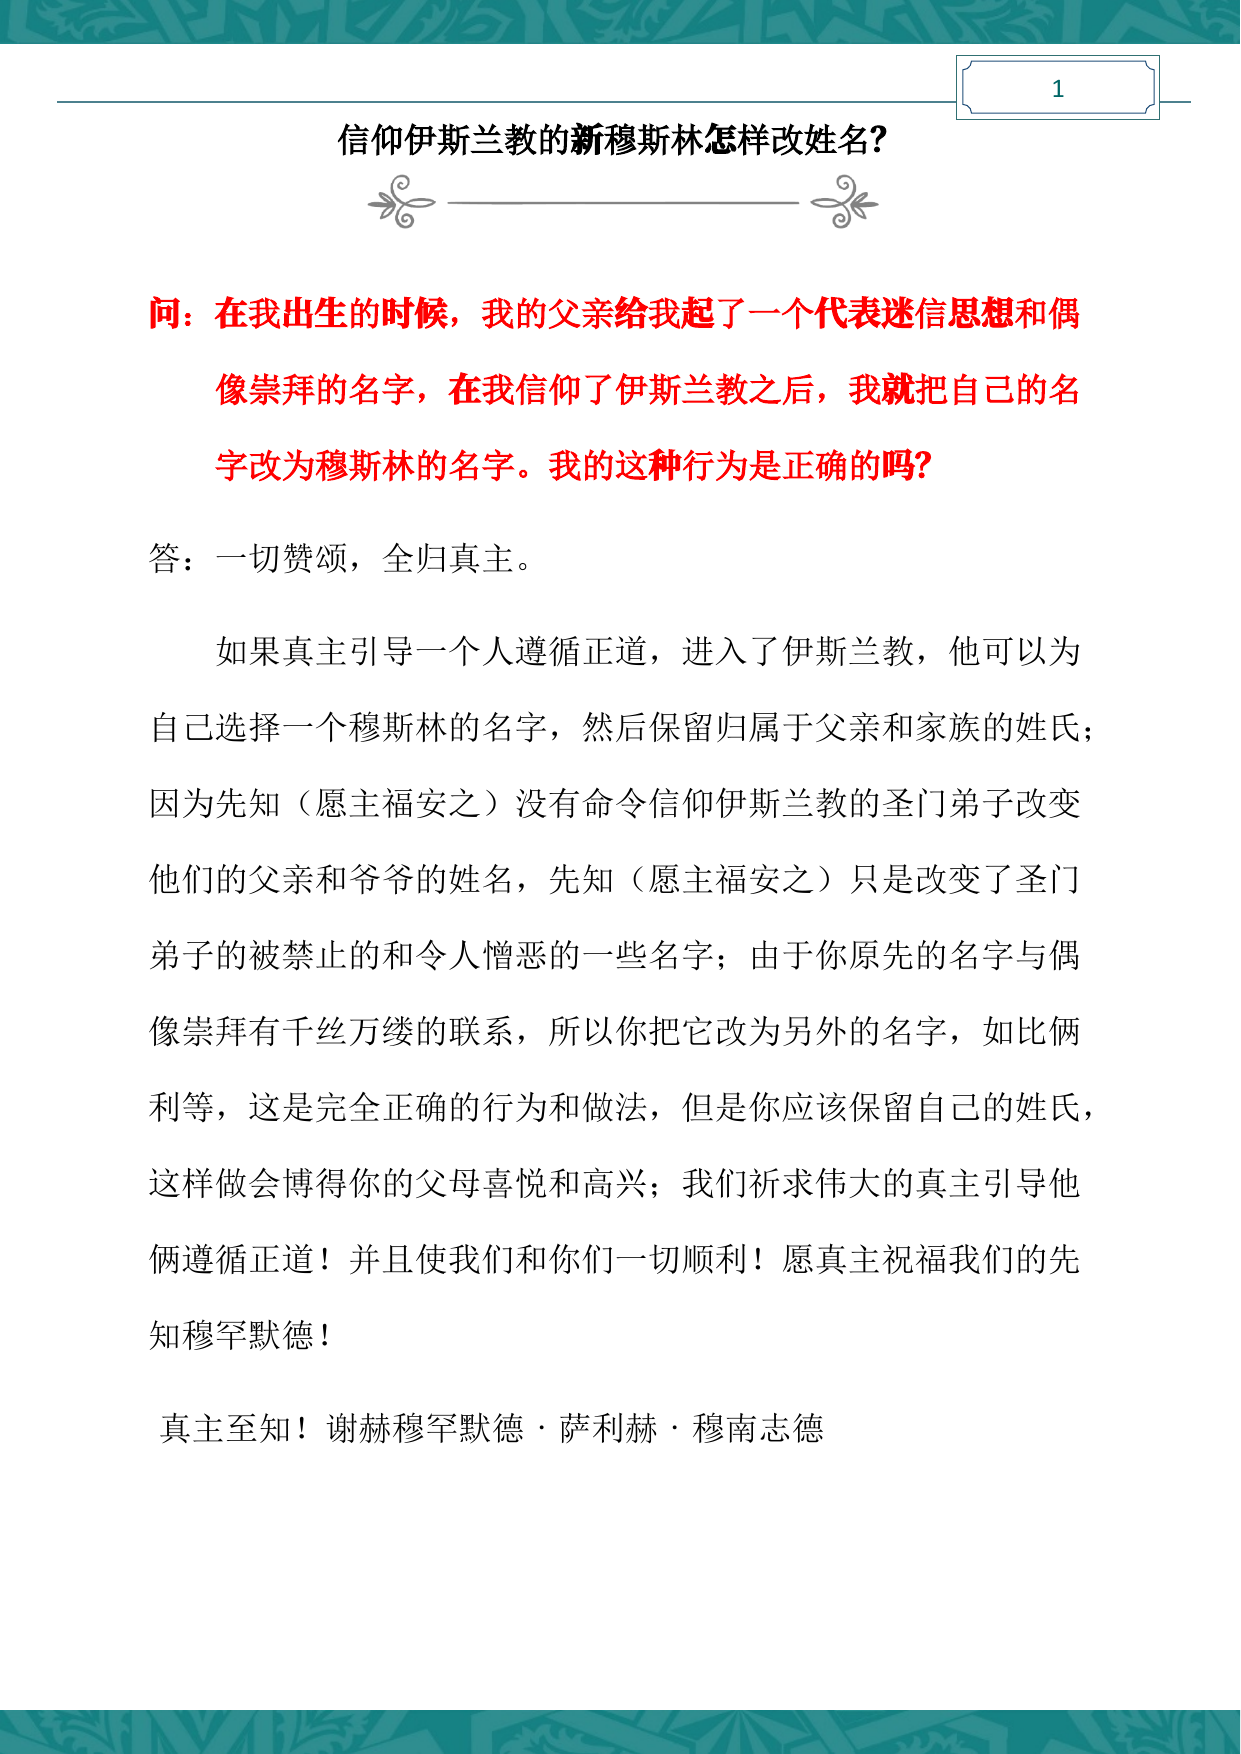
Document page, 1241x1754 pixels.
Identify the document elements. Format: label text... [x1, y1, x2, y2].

text 信仰伊斯兰教的新穆斯林怎样改姓名？ [148, 118, 1092, 156]
text 如果真主引导一个人遵循正道，进入了伊斯兰教，他可以为自己选择一个穆斯林的名字，然后保留归属于父亲和家族的姓氏；因为先知（愿主福安之）没有命令信仰伊斯兰教的圣门弟子改变他们的父亲和爷爷的姓名，先知（愿主福安之）只是改变了圣门弟子的被禁止的和令人憎恶的一些名字；由于你原先的名字与偶像崇拜有千丝万缕的联系，所以你把它改为另外的名字，如比俩利等，这是完全正确的行为和做法，但是你应该保留自己的姓氏，这样做会博得你的父母喜悦和高兴；我们祈求伟大的真主引导他俩遵循正道！并且使我们和你们一切顺利！愿真主祝福我们的先知穆罕默德！ [148, 630, 1092, 1352]
text 真主至知！谢赫穆罕默德•萨利赫•穆南志德 [148, 1407, 1092, 1447]
text 答：一切赞颂，全归真主。 [148, 537, 1092, 575]
text 问：在我出生的时候，我的父亲给我起了一个代表迷信思想和偶像崇拜的名字，在我信仰了伊斯兰教之后，我就把自己的名字改为穆斯林的名字。我的这种行为是正确的吗？ [148, 292, 1092, 482]
picture [0, 1710, 1241, 1754]
picture [0, 0, 1240, 44]
